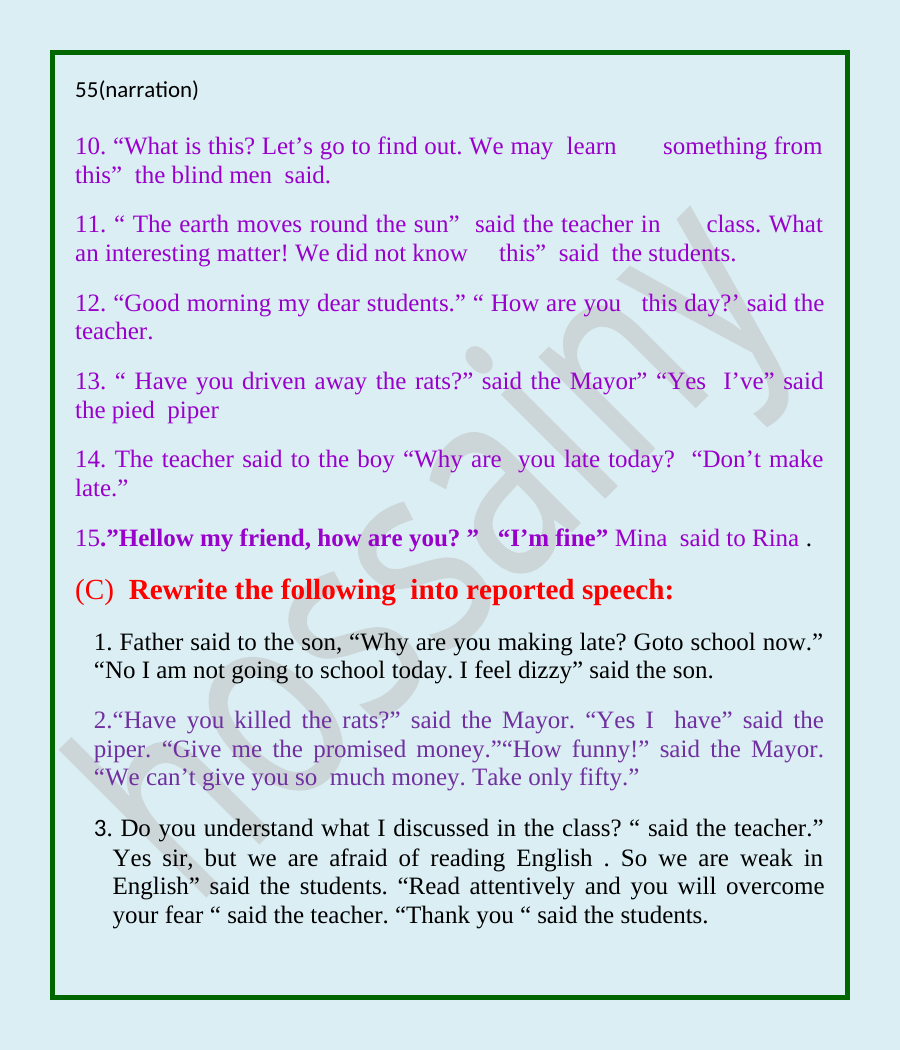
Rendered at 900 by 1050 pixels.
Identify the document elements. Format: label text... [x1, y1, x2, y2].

text 13. “ Have you driven away the rats?” said the Mayor” “Yes I’ve” said the pied piper [75, 366, 825, 423]
text 14. The teacher said to the boy “Why are you late today? “Don’t make late.” [75, 444, 825, 502]
text 15.”Hellow my friend, how are you? ” “I’m fine” Mina said to Rina . [75, 523, 825, 551]
text 12. “Good morning my dear students.” “ How are you this day?’ said the teacher. [75, 288, 825, 345]
text 1. Father said to the son, “Why are you making late? Goto school now.” “No I am not going to school today. I feel dizzy” said the son. [94, 627, 825, 684]
text 11. “ The earth moves round the sun” said the teacher in class. What an interesting matter! We did not know this” said the students. [75, 209, 825, 267]
text (C) Rewrite the following into reported speech: [75, 572, 825, 606]
text 2.“Have you killed the rats?” said the Mayor. “Yes I have” said the piper. “Give me the promised money.”“How funny!” said the Mayor. “We can’t give you so much money. Take only fifty.” [94, 705, 825, 791]
text 3. Do you understand what I discussed in the class? “ said the teacher.” Yes sir, but we are afraid of reading English . So we are weak in English” said the students. “Read attentively and you will overcome your fear “ said the teacher. “Thank you “ said the students. [94, 812, 825, 929]
text 10. “What is this? Let’s go to find out. We may learn something from this” the blind men said. [75, 131, 825, 188]
